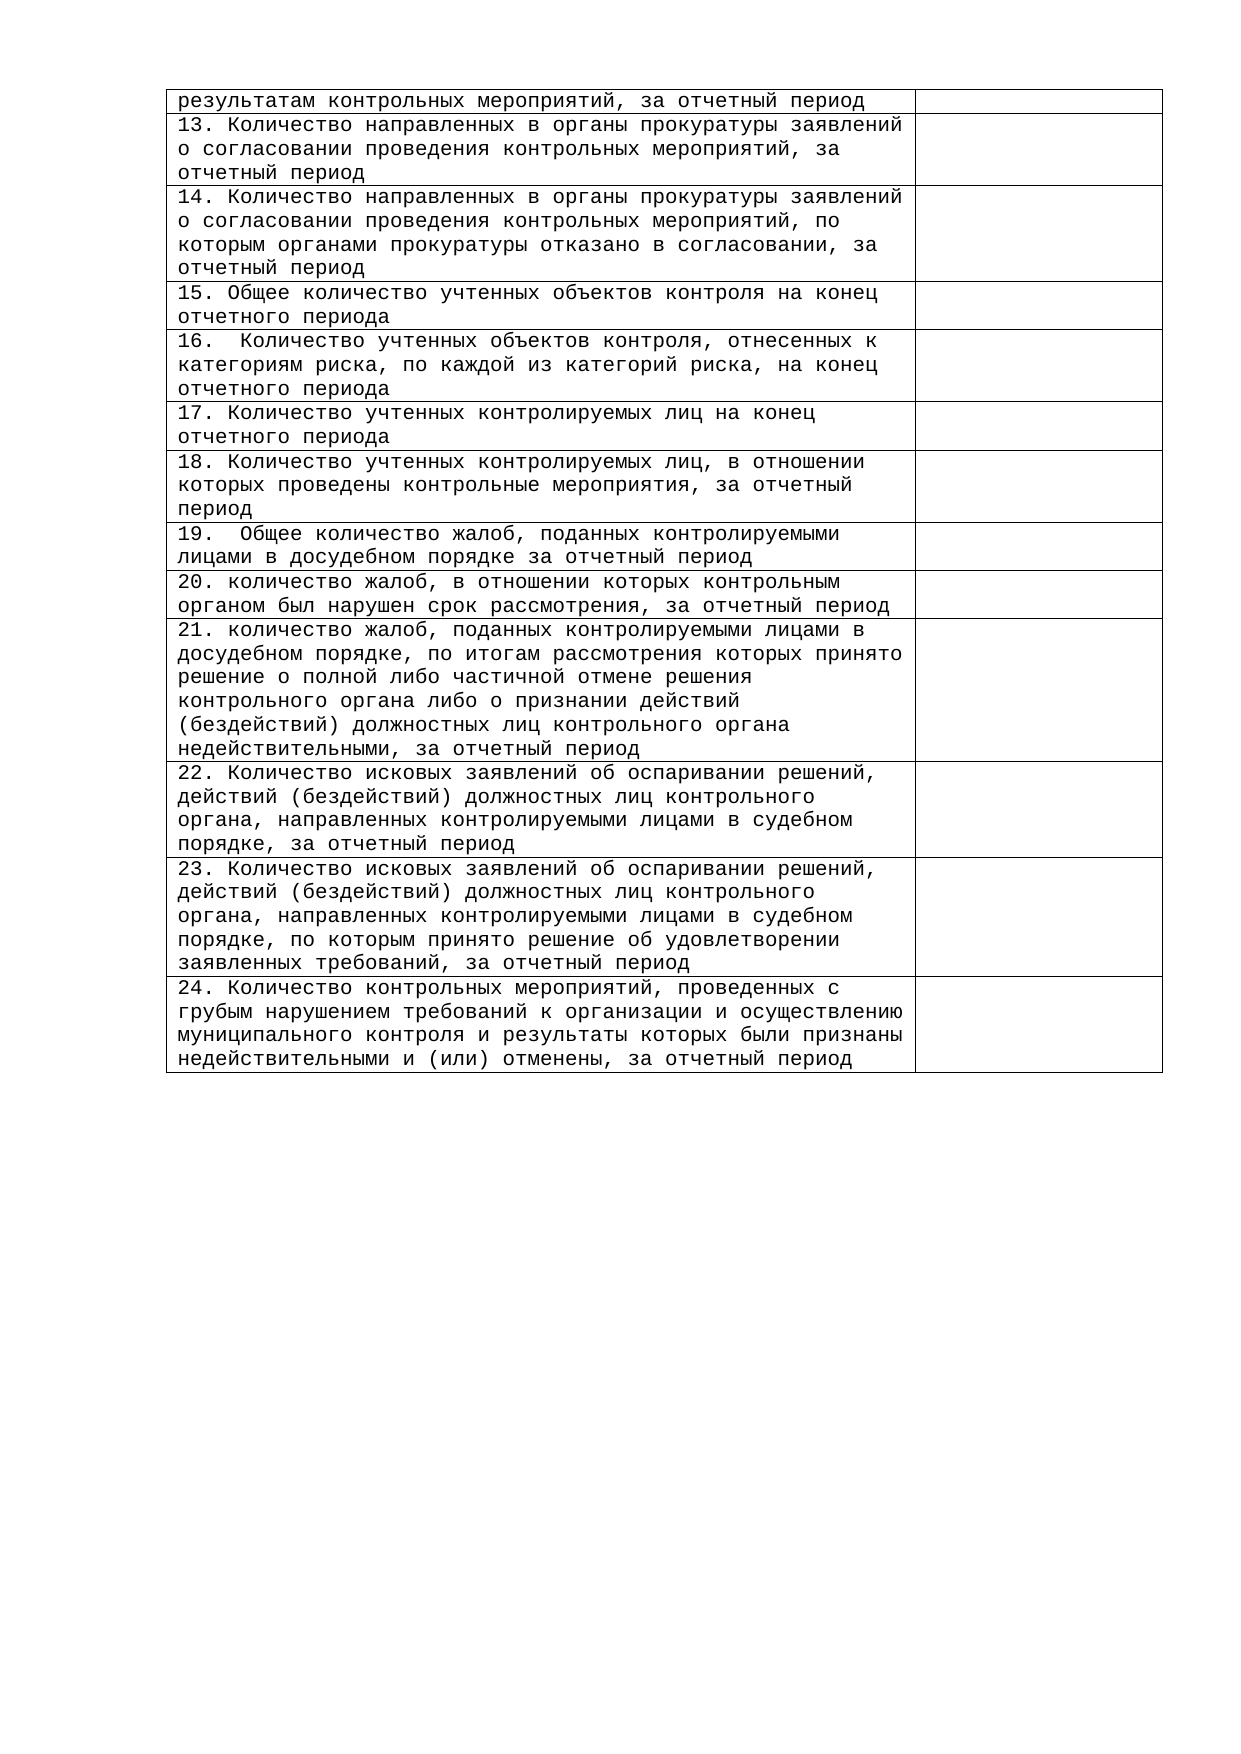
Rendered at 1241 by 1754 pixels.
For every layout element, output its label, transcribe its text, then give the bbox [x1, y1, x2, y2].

table_cell [916, 90, 1162, 113]
table_cell [916, 402, 1162, 449]
table_cell [916, 977, 1162, 1072]
table_cell 13. Количество направленных в органы прокуратуры заявлений о согласовании проведения контрольных мероприятий, за отчетный период [365, 114, 915, 185]
table_cell [916, 186, 1162, 281]
table_cell [916, 330, 1162, 401]
table_cell [916, 762, 1162, 857]
table_cell 20. количество жалоб, в отношении которых контрольным органом был нарушен срок рассмотрения, за отчетный период [167, 571, 915, 618]
table_cell 19. Общее количество жалоб, поданных контролируемыми лицами в досудебном порядке за отчетный период [752, 523, 915, 570]
table_cell [916, 619, 1162, 761]
table_cell 18. Количество учтенных контролируемых лиц, в отношении которых проведены контрольные мероприятия, за отчетный период [252, 451, 915, 522]
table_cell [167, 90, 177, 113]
table_cell 17. Количество учтенных контролируемых лиц на конец отчетного периода [390, 402, 915, 449]
table_cell 15. Общее количество учтенных объектов контроля на конец отчетного периода [390, 282, 915, 329]
table_cell [916, 451, 1162, 522]
table_cell 14. Количество направленных в органы прокуратуры заявлений о согласовании проведения контрольных мероприятий, по которым органами прокуратуры отказано в согласовании, за отчетный период [365, 186, 915, 281]
table_cell [916, 858, 1162, 976]
table_cell [916, 571, 1162, 618]
table_cell 23. Количество исковых заявлений об оспаривании решений, действий (бездействий) должностных лиц контрольного органа, направленных контролируемыми лицами в судебном порядке, по которым принято решение об удовлетворении заявленных требований, за отчетный период [167, 858, 915, 976]
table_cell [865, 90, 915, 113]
table_cell [916, 114, 1162, 185]
table_cell [916, 282, 1162, 329]
table_cell 21. количество жалоб, поданных контролируемыми лицами в досудебном порядке, по итогам рассмотрения которых принято решение о полной либо частичной отмене решения контрольного органа либо о признании действий (бездействий) должностных лиц контрольного органа недействительными, за отчетный период [167, 619, 915, 761]
table_cell 22. Количество исковых заявлений об оспаривании решений, действий (бездействий) должностных лиц контрольного органа, направленных контролируемыми лицами в судебном порядке, за отчетный период [167, 762, 915, 857]
table_cell [916, 523, 1162, 570]
table_cell 16. Количество учтенных объектов контроля, отнесенных к категориям риска, по каждой из категорий риска, на конец отчетного периода [390, 330, 915, 401]
